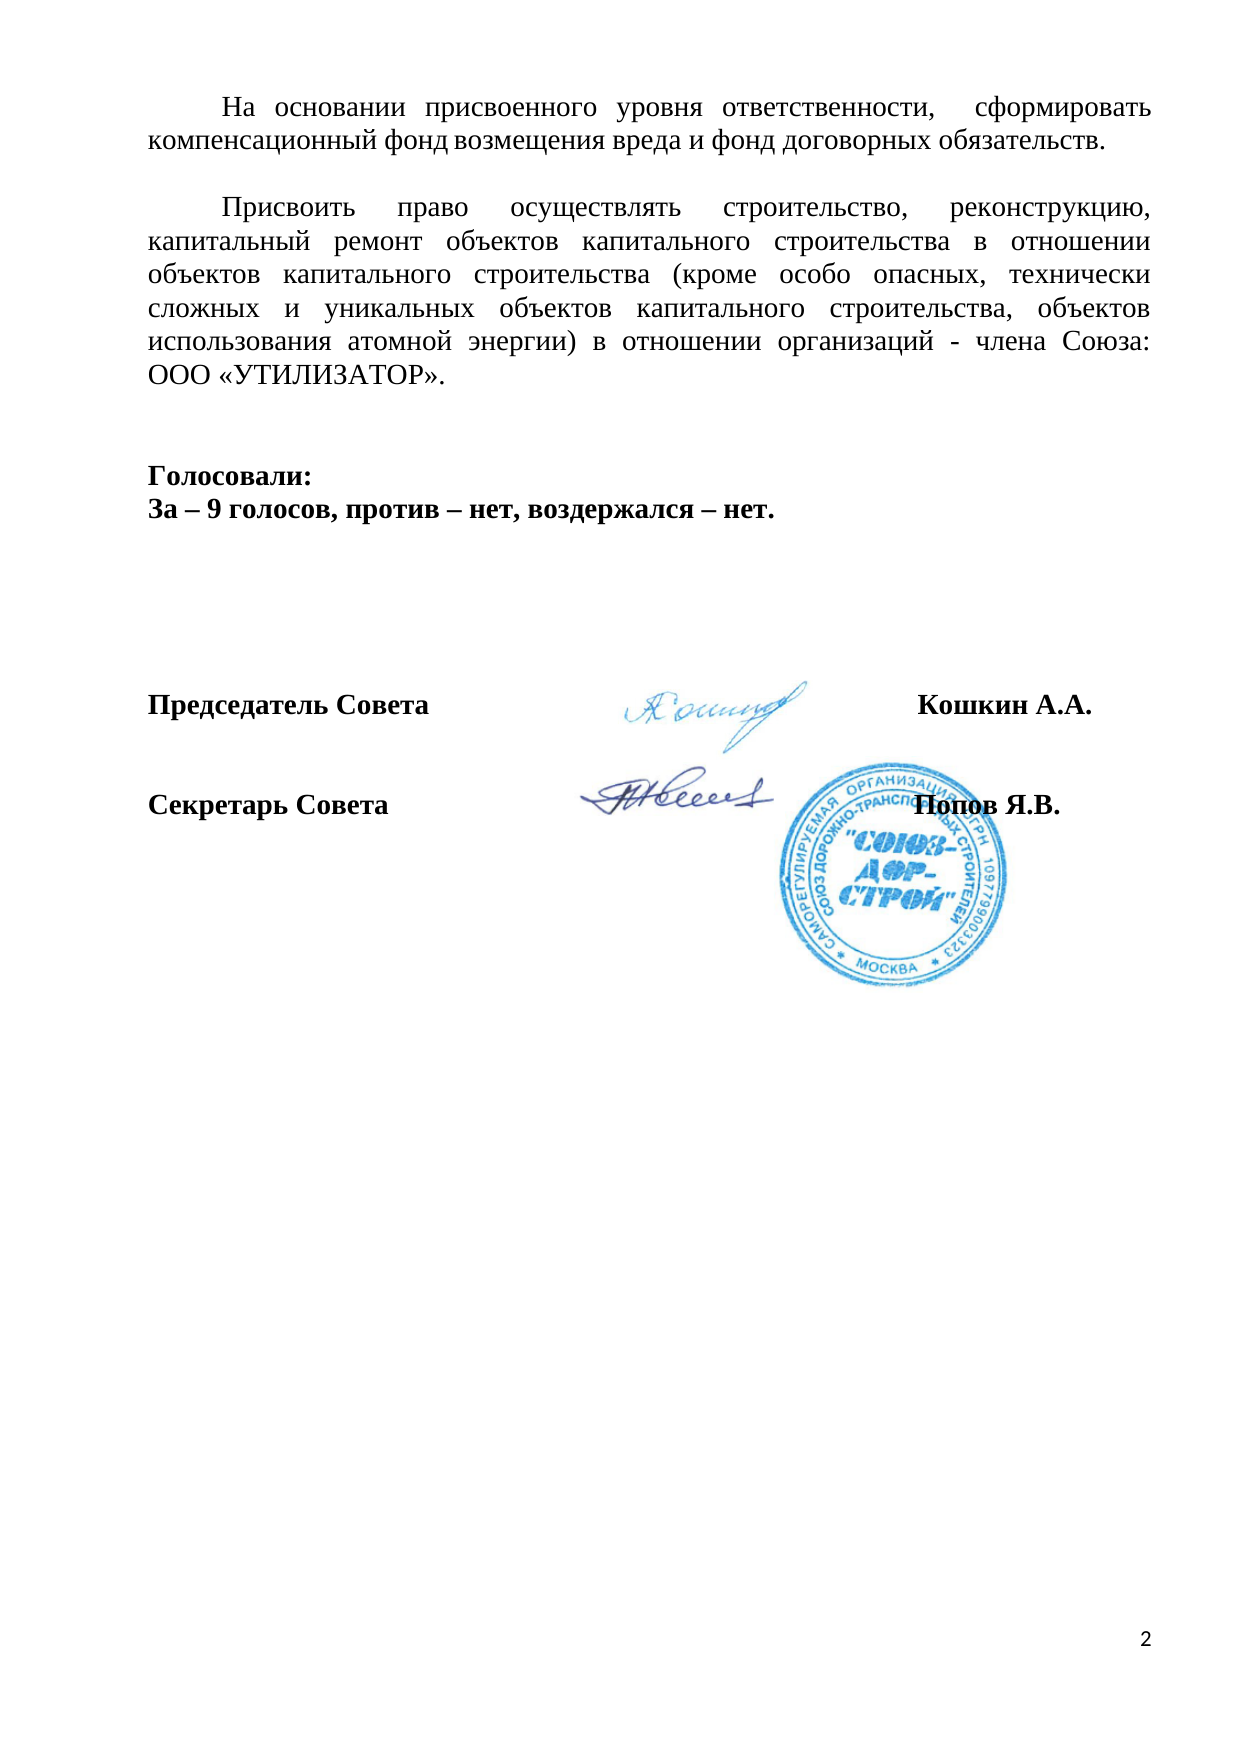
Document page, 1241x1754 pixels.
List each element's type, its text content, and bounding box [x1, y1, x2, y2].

list Присвоить право осуществлять строительство, реконструкцию, капитальный ремонт объектов капитального строительства в отношении объектов капитального строительства (кроме особо опасных, технически сложных и уникальных объектов капитального строительства, объектов использования атомной энергии) в отношении организаций - члена Союза: ООО «УТИЛИЗАТОР». [148, 189, 1152, 391]
text На основании присвоенного уровня ответственности, сформировать компенсационный фонд возмещения вреда и фонд договорных обязательств. [148, 89, 1152, 156]
picture [537, 720, 1022, 787]
text Председатель Совета Кошкин А.А. [148, 687, 1152, 720]
picture [537, 671, 813, 687]
text За – 9 голосов, против – нет, воздержался – нет. [148, 491, 1152, 525]
text Голосовали: [148, 458, 1152, 491]
text Секретарь Совета Попов Я.В. [148, 787, 1152, 821]
picture [557, 821, 1022, 993]
